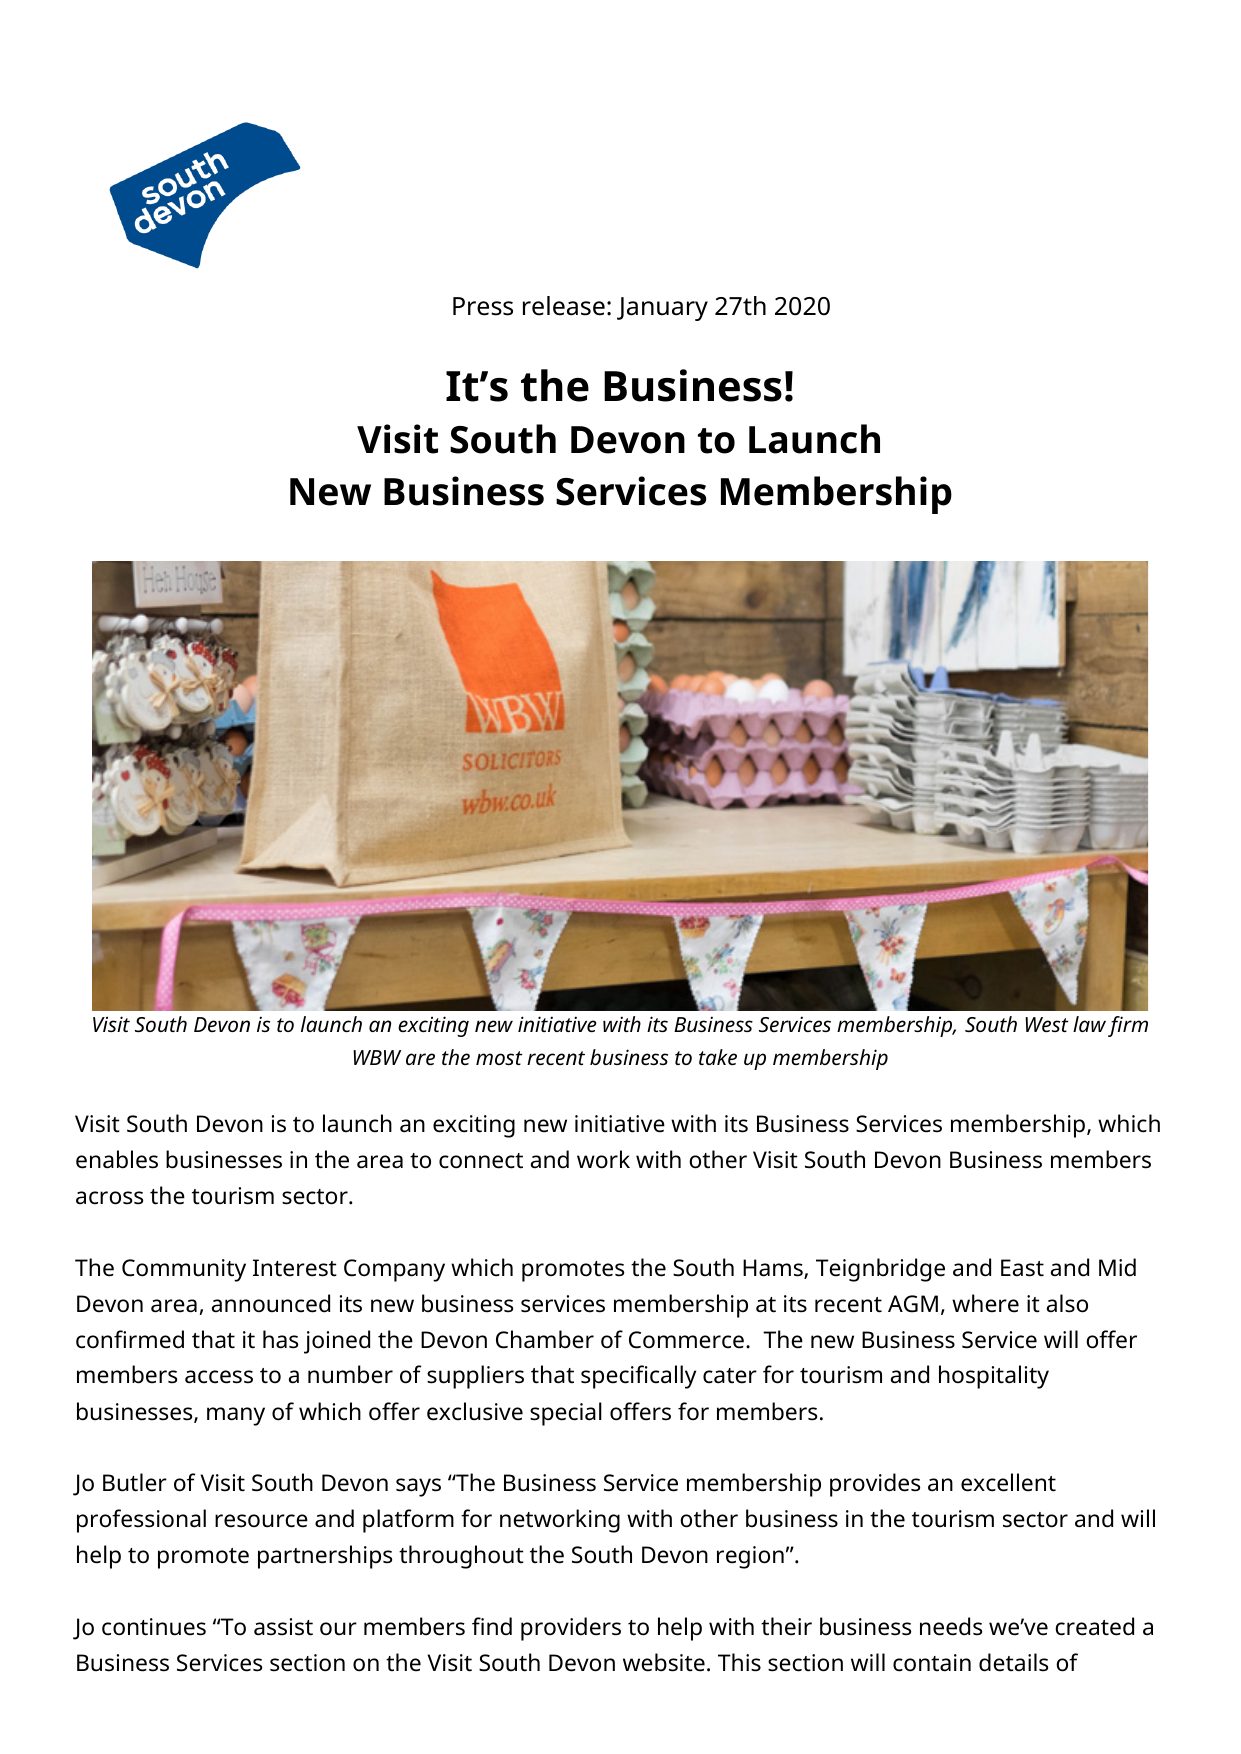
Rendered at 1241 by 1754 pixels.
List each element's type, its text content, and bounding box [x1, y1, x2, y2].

text Press release: January 27th 2020 [75, 75, 1165, 323]
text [75, 1611, 1165, 1678]
text New Business Services Membership [75, 465, 1165, 516]
text Jo Butler of Visit South Devon says “The Business Service membership provides an excellent professional resource and platform for networking with other business in the tourism sector and will help to promote partnerships throughout the South Devon region”. [75, 1467, 1165, 1570]
text Visit South Devon is to launch an exciting new initiative with its Business Services membership, which enables businesses in the area to connect and work with other Visit South Devon Business members across the tourism sector. [75, 1108, 1165, 1211]
picture [92, 561, 1149, 1011]
text Visit South Devon to Launch [75, 414, 1165, 465]
text Visit South Devon is to launch an exciting new initiative with its Business Services membership, South West law firm WBW are the most recent business to take up membership [75, 1010, 1165, 1071]
text It’s the Business! [75, 357, 1165, 414]
text The Community Interest Company which promotes the South Hams, Teignbridge and East and Mid Devon area, announced its new business services membership at its recent AGM, where it also confirmed that it has joined the Devon Chamber of Commerce. The new Business Service will offer members access to a number of suppliers that specifically cater for tourism and hospitality businesses, many of which offer exclusive special offers for members. [75, 1252, 1165, 1427]
picture [75, 75, 334, 316]
